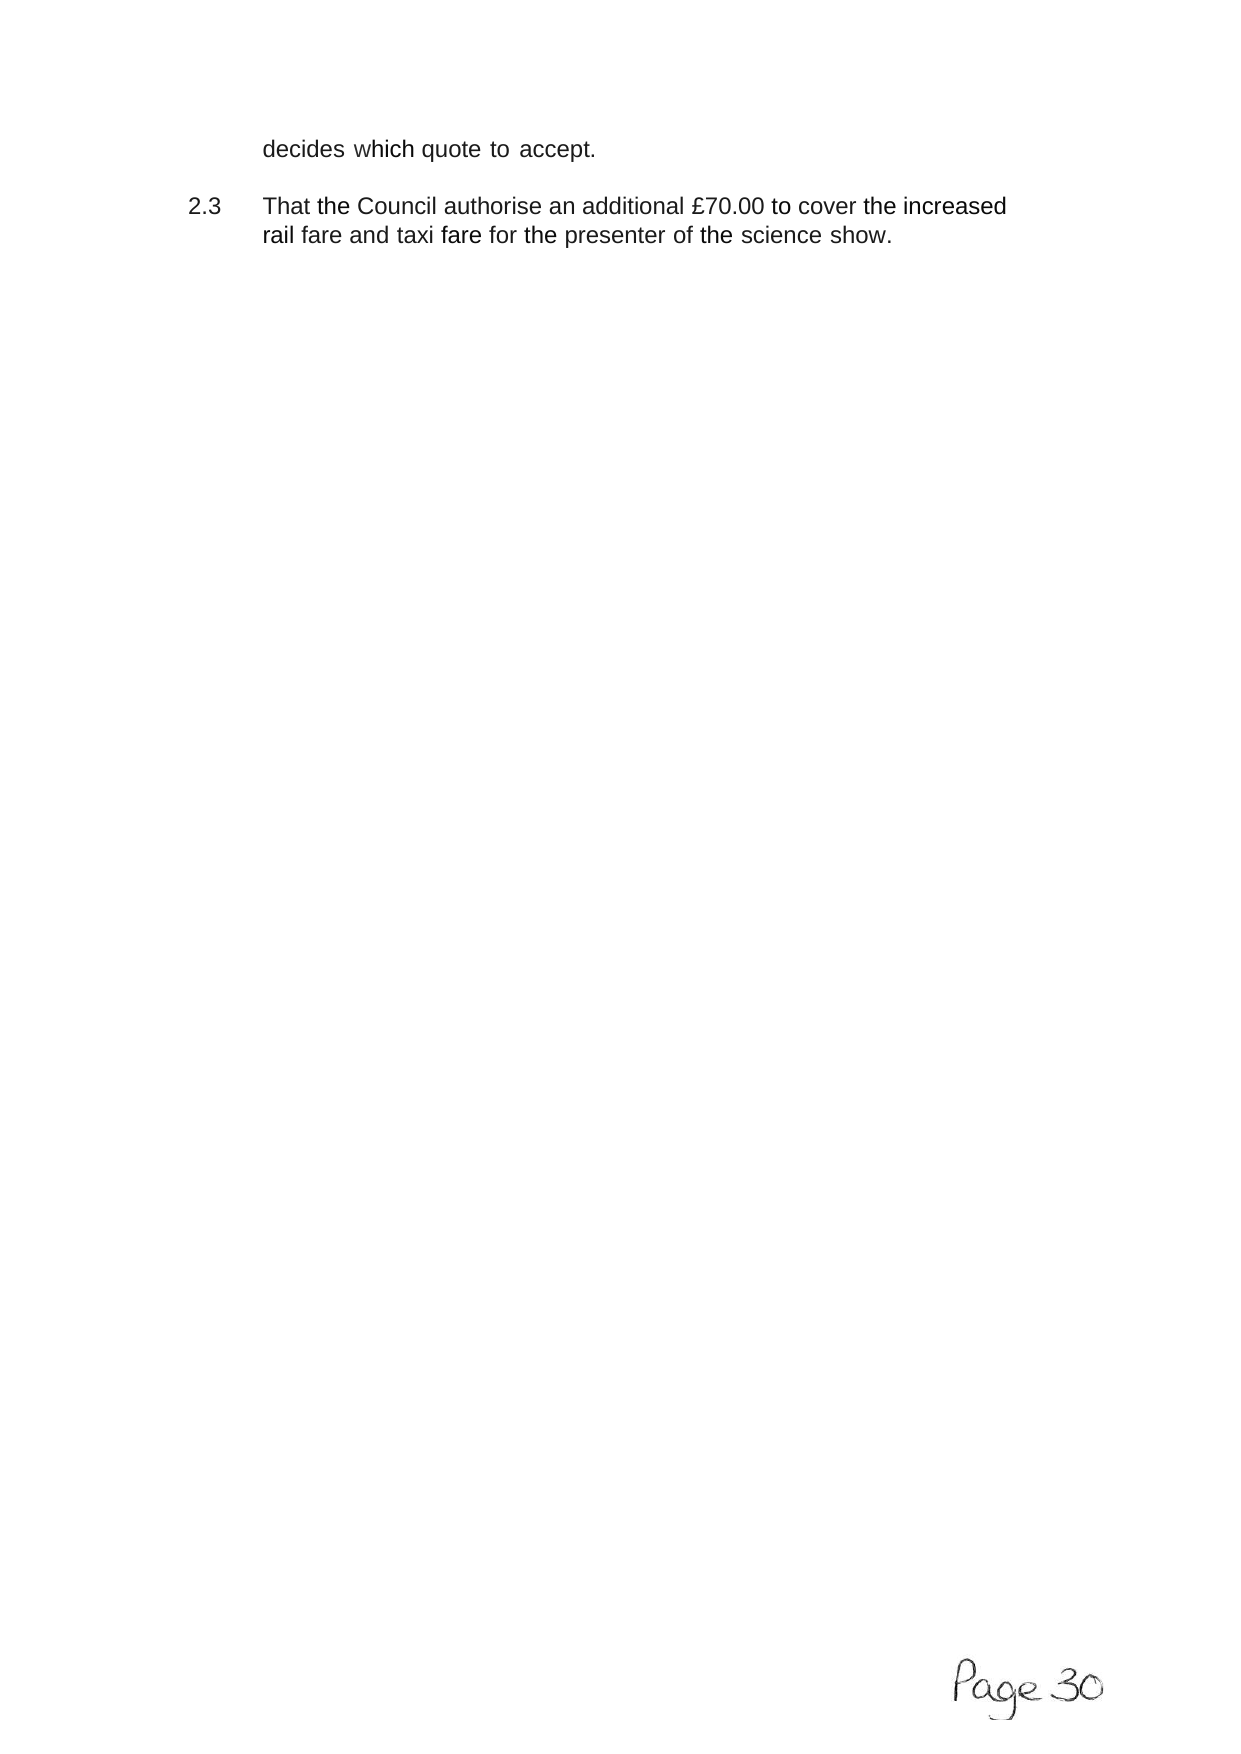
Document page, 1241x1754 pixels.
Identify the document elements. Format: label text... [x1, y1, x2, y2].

list That the Council authorise an additional £70.00 to cover the increased rail fare and taxi fare for the presenter of the science show. [188, 192, 1032, 248]
text decides which quote to accept. [262, 134, 1213, 162]
picture [951, 1654, 1104, 1720]
